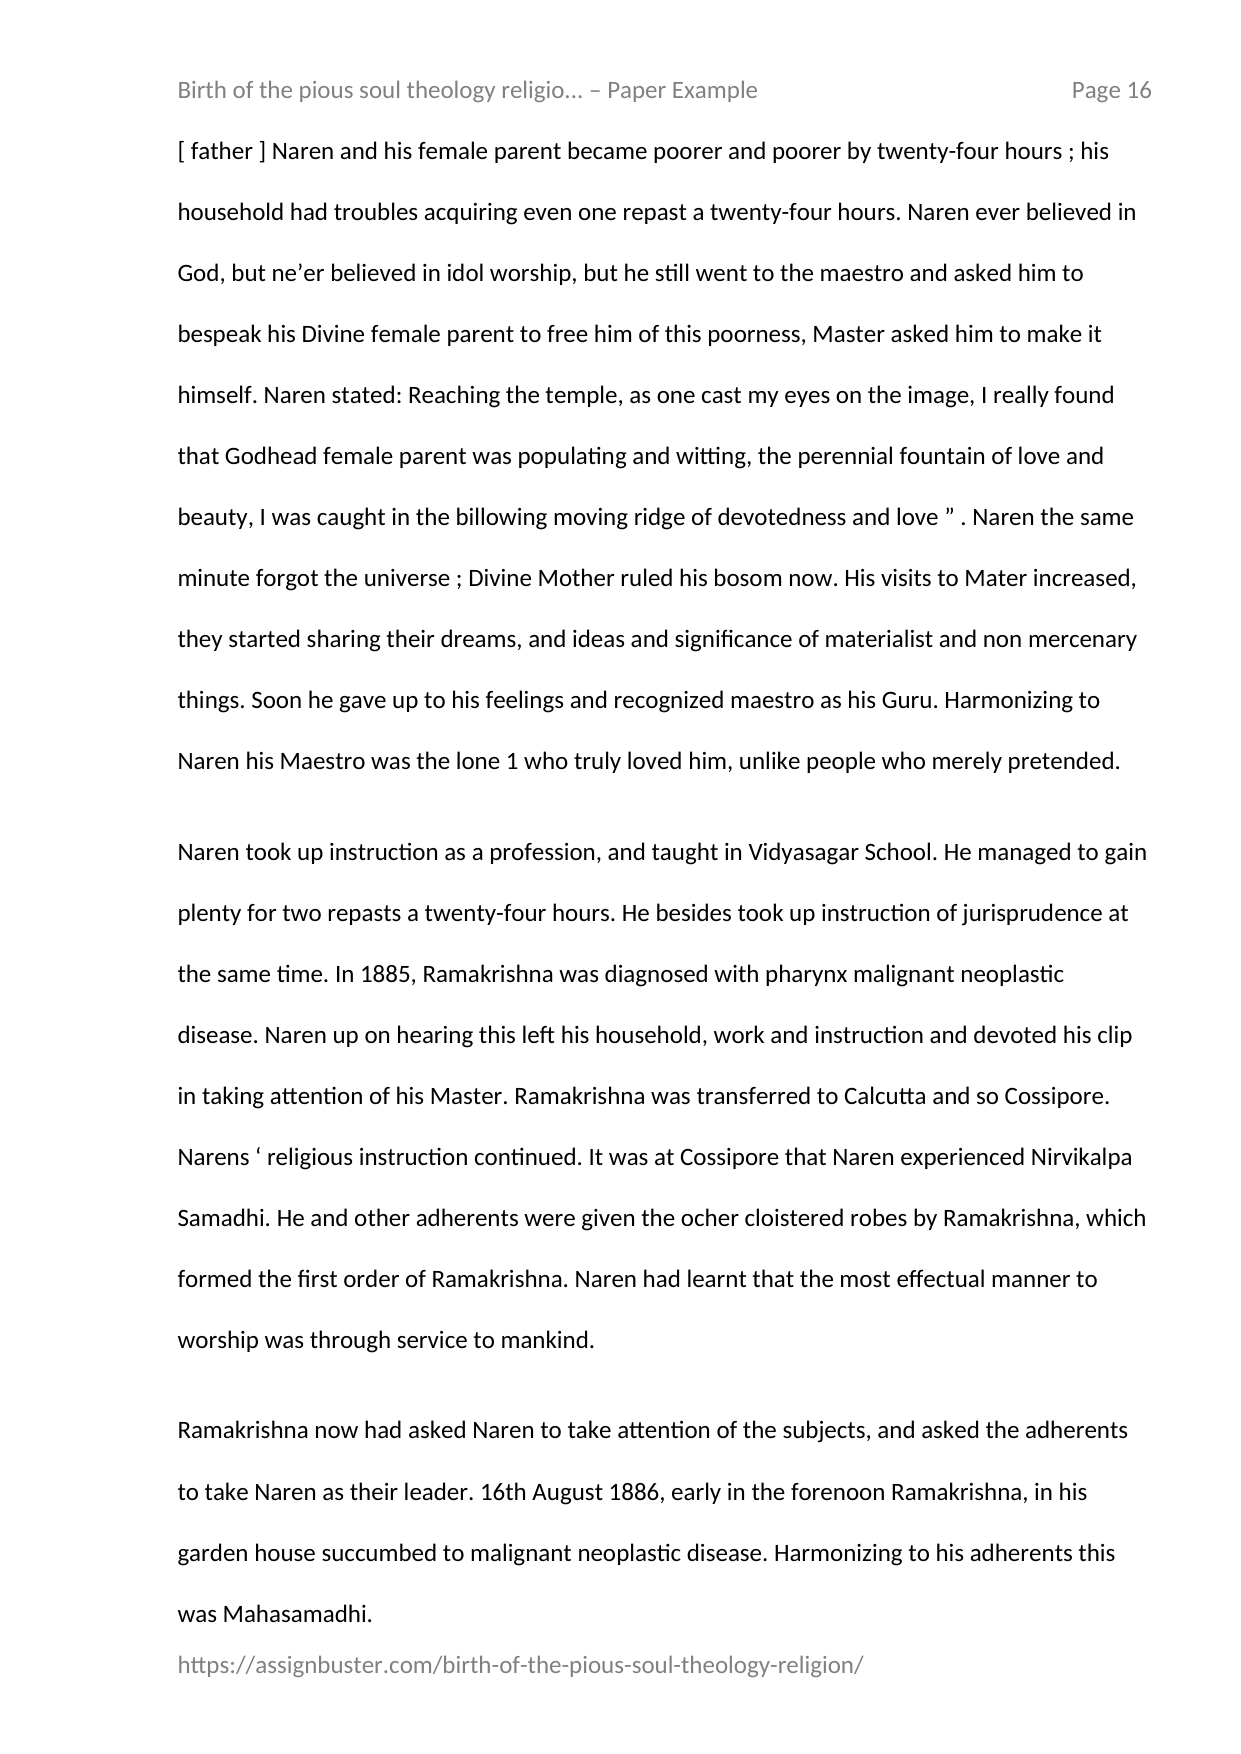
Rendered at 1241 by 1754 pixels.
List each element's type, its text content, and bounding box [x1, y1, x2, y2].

text Naren took up instruction as a profession, and taught in Vidyasagar School. He managed to gain plenty for two repasts a twenty-four hours. He besides took up instruction of jurisprudence at the same time. In 1885, Ramakrishna was diagnosed with pharynx malignant neoplastic disease. Naren up on hearing this left his household, work and instruction and devoted his clip in taking attention of his Master. Ramakrishna was transferred to Calcutta and so Cossipore. Narens ‘ religious instruction continued. It was at Cossipore that Naren experienced Nirvikalpa Samadhi. He and other adherents were given the ocher cloistered robes by Ramakrishna, which formed the first order of Ramakrishna. Naren had learnt that the most effectual manner to worship was through service to mankind. [177, 836, 1152, 1354]
text Ramakrishna now had asked Naren to take attention of the subjects, and asked the adherents to take Naren as their leader. 16th August 1886, early in the forenoon Ramakrishna, in his garden house succumbed to malignant neoplastic disease. Harmonizing to his adherents this was Mahasamadhi. [177, 1414, 1152, 1628]
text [177, 135, 1152, 776]
